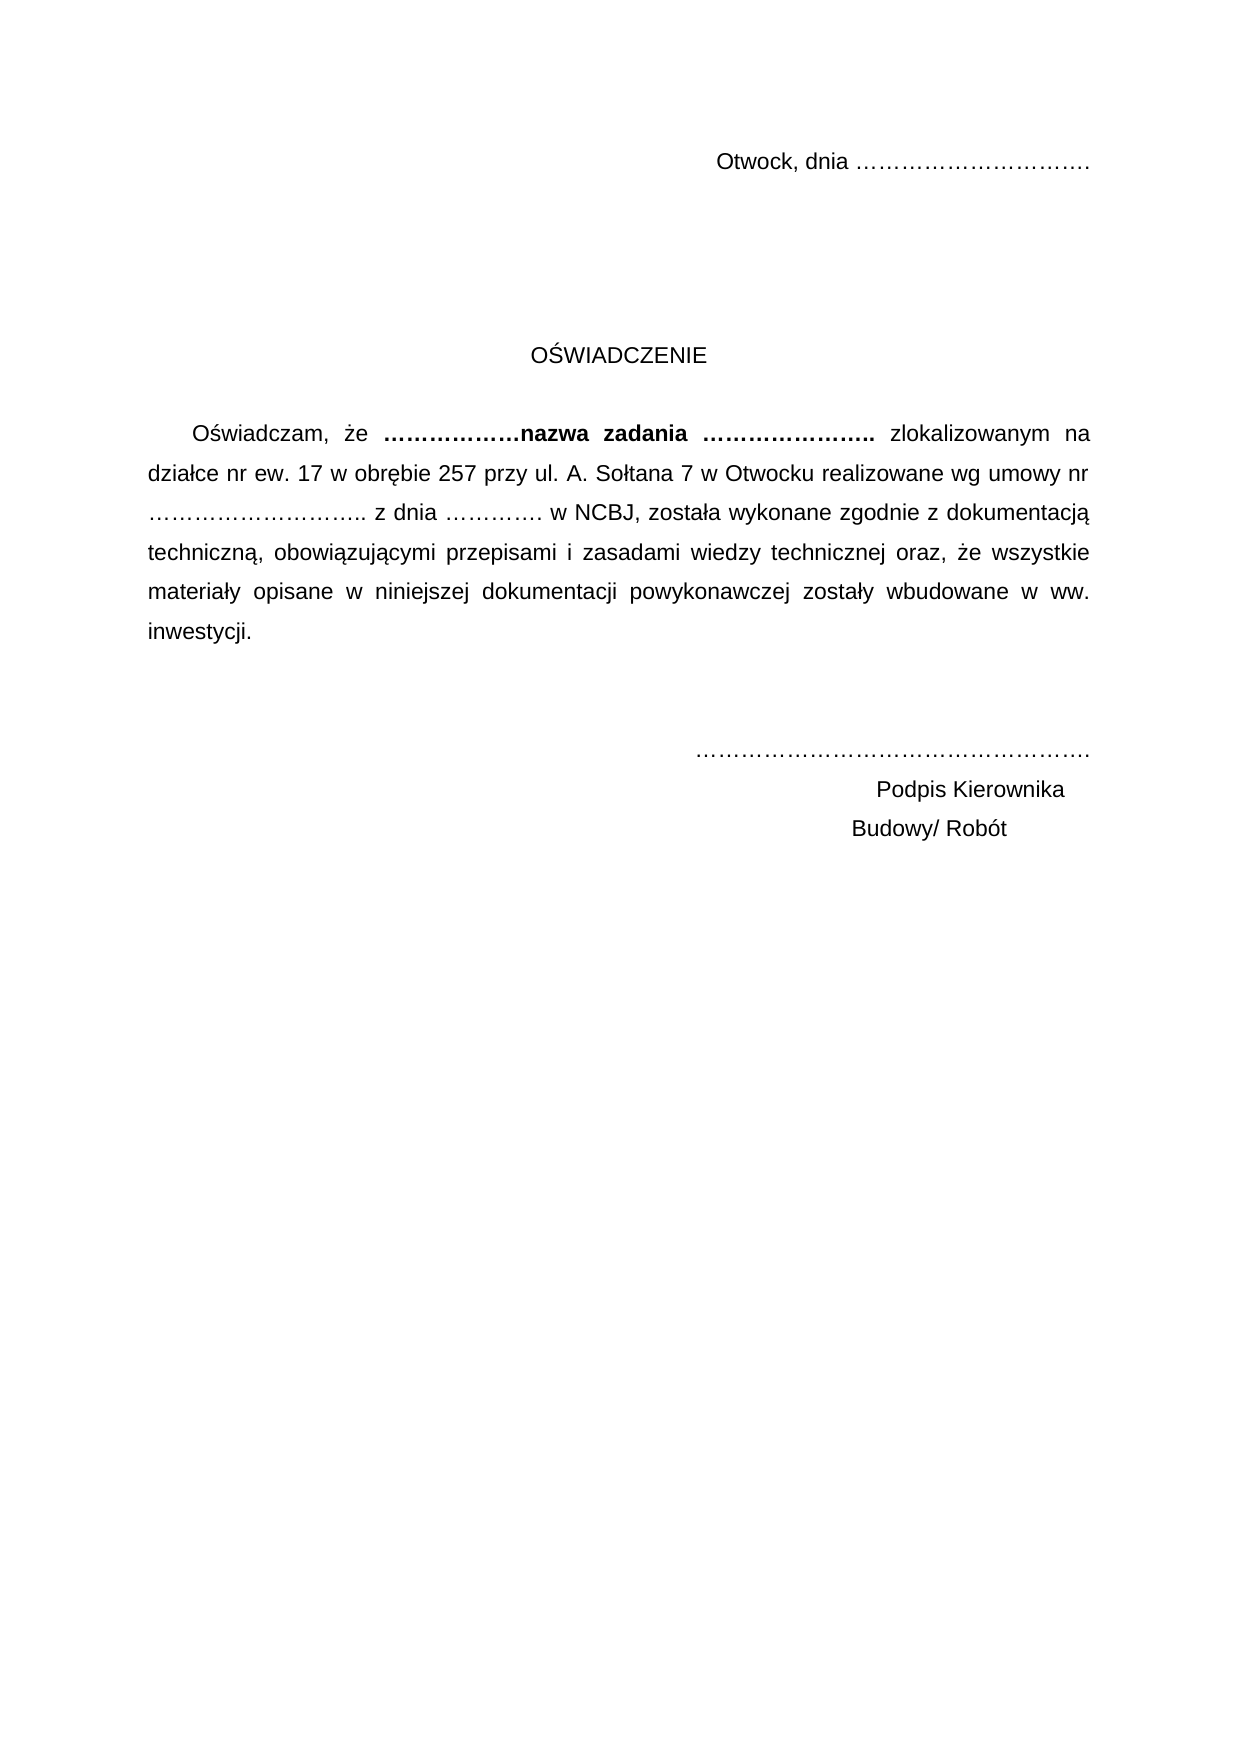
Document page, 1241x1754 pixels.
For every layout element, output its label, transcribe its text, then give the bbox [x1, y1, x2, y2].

text OŚWIADCZENIE [148, 342, 1090, 368]
text Podpis Kierownika Budowy/ Robót [723, 776, 1090, 841]
text Oświadczam, że ………………nazwa zadania ………………….. zlokalizowanym na działce nr ew. 17 w obrębie 257 przy ul. A. Sołtana 7 w Otwocku realizowane wg umowy nr ……………………….. z dnia …………. w NCBJ, została wykonane zgodnie z dokumentacją techniczną, obowiązującymi przepisami i zasadami wiedzy technicznej oraz, że wszystkie materiały opisane w niniejszej dokumentacji powykonawczej zostały wbudowane w ww. inwestycji. [148, 420, 1090, 644]
text ……………………………………………. [148, 736, 1090, 762]
text Otwock, dnia …………………………. [148, 148, 1090, 174]
